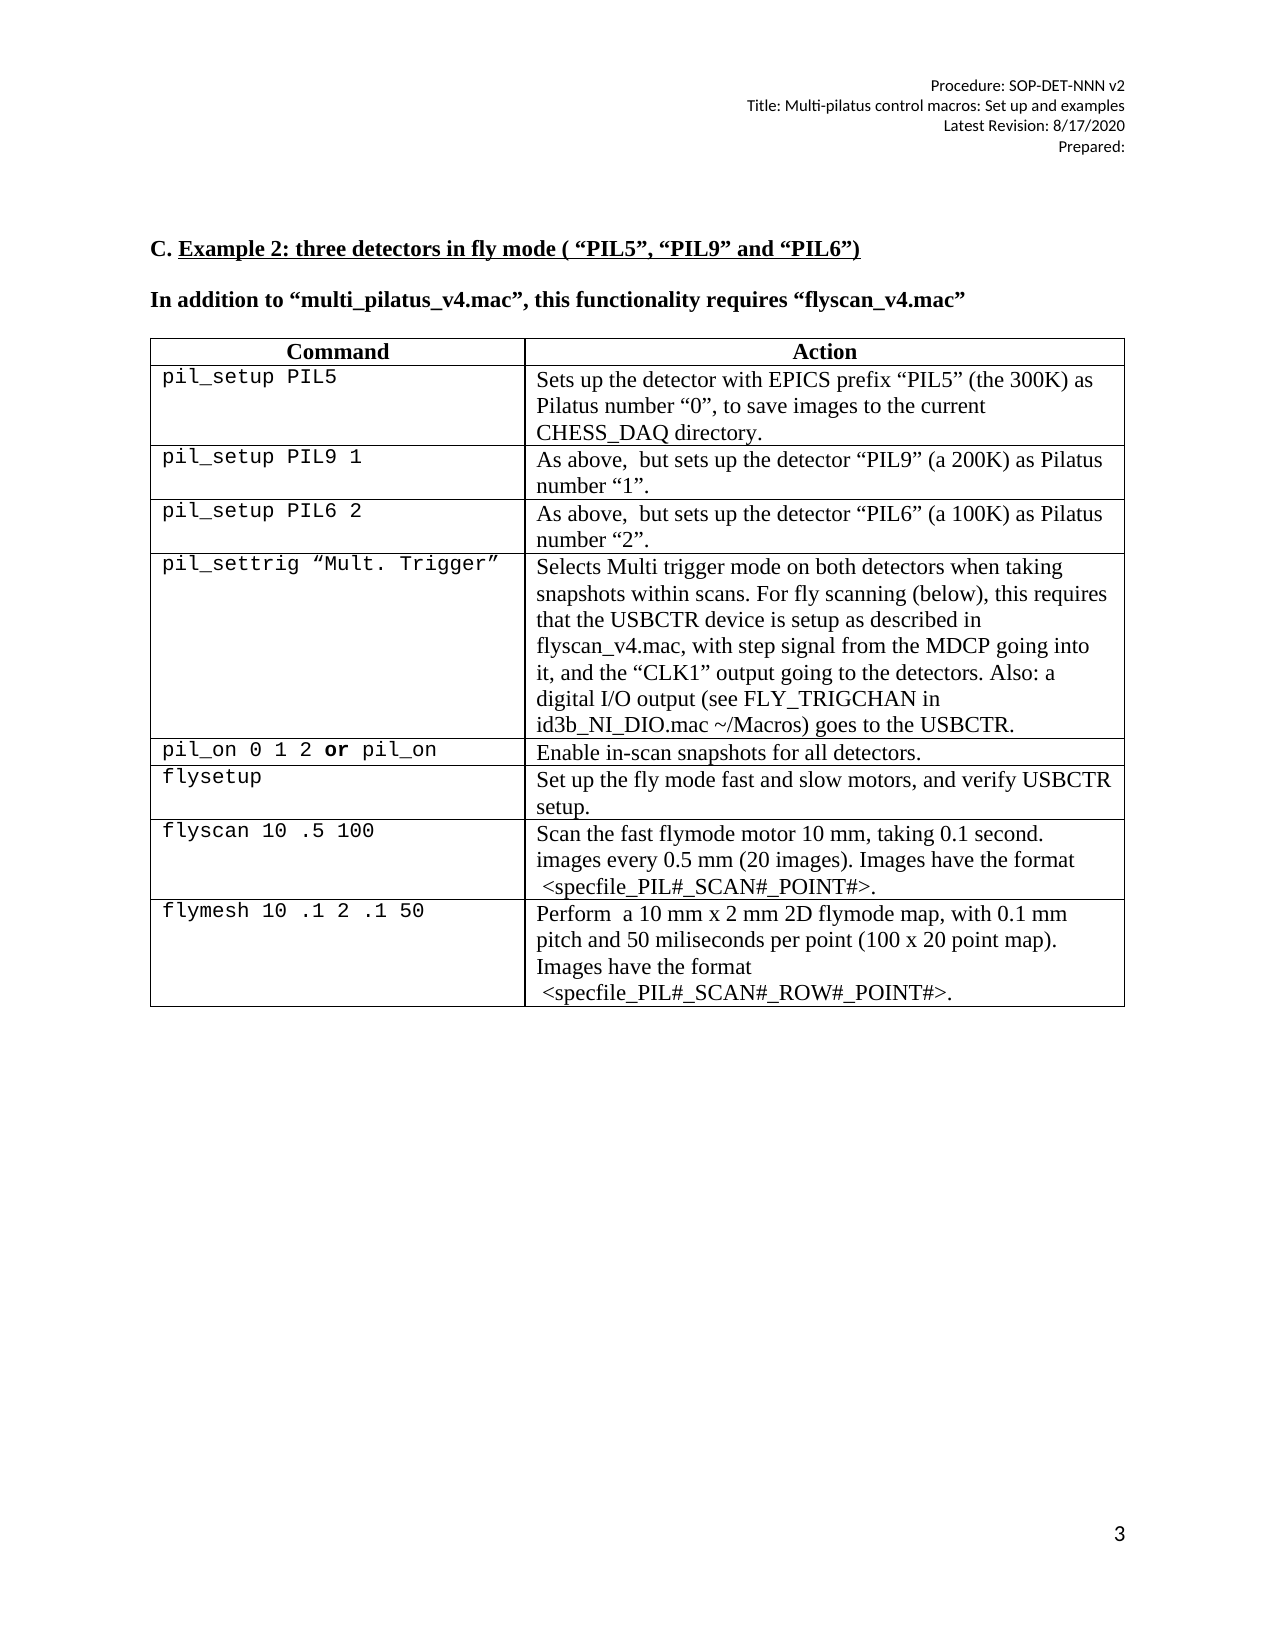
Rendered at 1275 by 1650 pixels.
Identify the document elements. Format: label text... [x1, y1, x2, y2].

table_cell pil_setup PIL5 [151, 366, 524, 445]
table_header Action [526, 339, 1124, 365]
table_cell Scan the fast flymode motor 10 mm, taking 0.1 second. images every 0.5 mm (20 images). Images have the format <specfile_PIL#_SCAN#_POINT#>. [526, 820, 1124, 899]
table_cell Perform a 10 mm x 2 mm 2D flymode map, with 0.1 mm pitch and 50 miliseconds per point (100 x 20 point map). Images have the format <specfile_PIL#_SCAN#_ROW#_POINT#>. [526, 900, 1124, 1006]
table_cell As above, but sets up the detector “PIL9” (a 200K) as Pilatus number “1”. [526, 446, 1124, 499]
table_cell Enable in-scan snapshots for all detectors. [526, 739, 1124, 765]
text C. Example 2: three detectors in fly mode ( “PIL5”, “PIL9” and “PIL6”) [150, 235, 1125, 262]
table_cell As above, but sets up the detector “PIL6” (a 100K) as Pilatus number “2”. [526, 500, 1124, 552]
table_cell Set up the fly mode fast and slow motors, and verify USBCTR setup. [526, 766, 1124, 819]
table_header Command [151, 339, 524, 365]
table_cell pil_setup PIL6 2 [151, 500, 524, 552]
table_cell flyscan 10 .5 100 [151, 820, 524, 899]
table_cell pil_settrig “Mult. Trigger” [151, 554, 524, 738]
table_cell pil_on 0 1 2 or pil_on [151, 739, 524, 765]
table_cell flymesh 10 .1 2 .1 50 [151, 900, 524, 1006]
table_cell flysetup [151, 766, 524, 819]
table_cell Selects Multi trigger mode on both detectors when taking snapshots within scans. For fly scanning (below), this requires that the USBCTR device is setup as described in flyscan_v4.mac, with step signal from the MDCP going into it, and the “CLK1” output going to the detectors. Also: a digital I/O output (see FLY_TRIGCHAN in id3b_NI_DIO.mac ~/Macros) goes to the USBCTR. [526, 554, 1124, 738]
table_cell Sets up the detector with EPICS prefix “PIL5” (the 300K) as Pilatus number “0”, to save images to the current CHESS_DAQ directory. [526, 366, 1124, 445]
table_cell pil_setup PIL9 1 [151, 446, 524, 499]
text In addition to “multi_pilatus_v4.mac”, this functionality requires “flyscan_v4.mac” [150, 286, 1125, 313]
